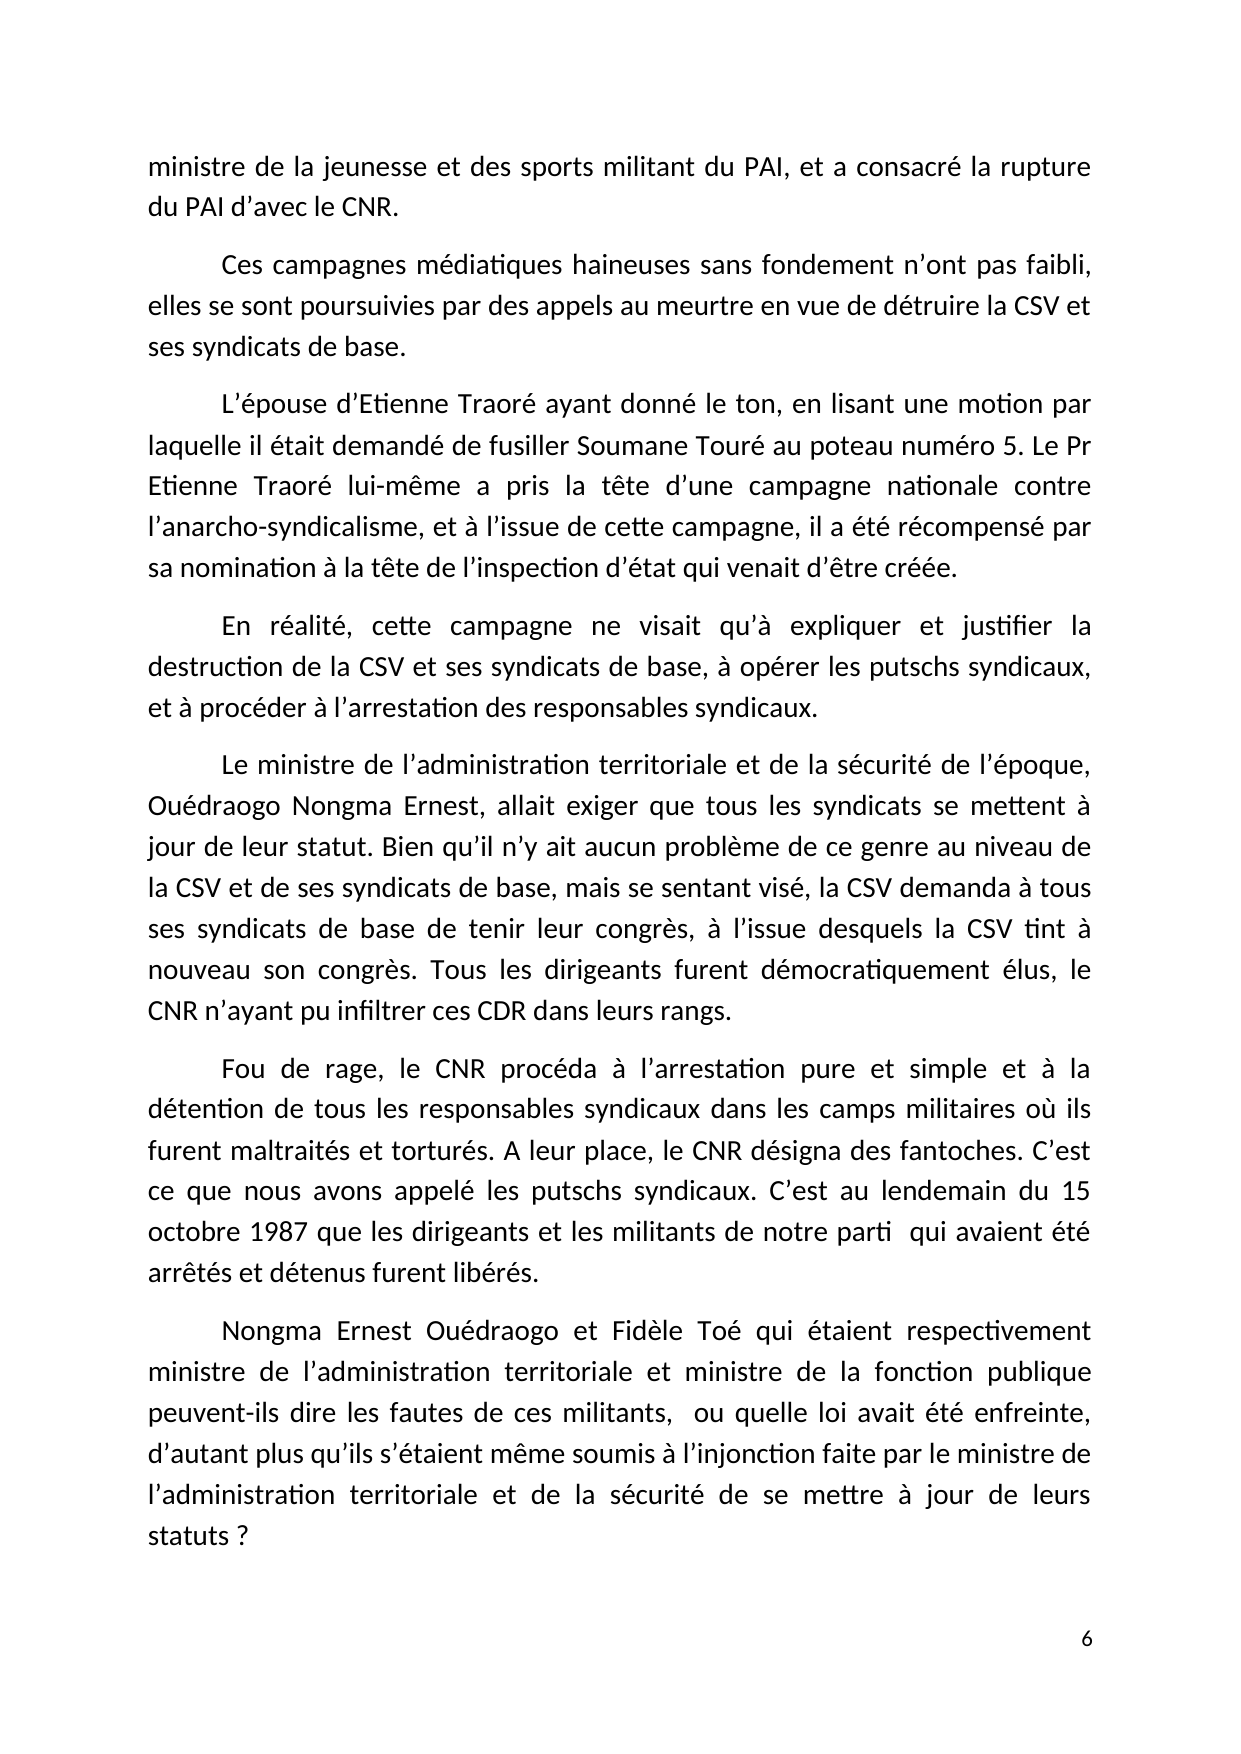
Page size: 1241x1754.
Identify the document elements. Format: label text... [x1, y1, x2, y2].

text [148, 148, 1093, 224]
text L’épouse d’Etienne Traoré ayant donné le ton, en lisant une motion par laquelle il était demandé de fusiller Soumane Touré au poteau numéro 5. Le Pr Etienne Traoré lui-même a pris la tête d’une campagne nationale contre l’anarcho-syndicalisme, et à l’issue de cette campagne, il a été récompensé par sa nomination à la tête de l’inspection d’état qui venait d’être créée. [148, 386, 1093, 585]
text Le ministre de l’administration territoriale et de la sécurité de l’époque, Ouédraogo Nongma Ernest, allait exiger que tous les syndicats se mettent à jour de leur statut. Bien qu’il n’y ait aucun problème de ce genre au niveau de la CSV et de ses syndicats de base, mais se sentant visé, la CSV demanda à tous ses syndicats de base de tenir leur congrès, à l’issue desquels la CSV tint à nouveau son congrès. Tous les dirigeants furent démocratiquement élus, le CNR n’ayant pu infiltrer ces CDR dans leurs rangs. [148, 746, 1093, 1028]
text Ces campagnes médiatiques haineuses sans fondement n’ont pas faibli, elles se sont poursuivies par des appels au meurtre en vue de détruire la CSV et ses syndicats de base. [148, 246, 1093, 364]
text En réalité, cette campagne ne visait qu’à expliquer et justifier la destruction de la CSV et ses syndicats de base, à opérer les putschs syndicaux, et à procéder à l’arrestation des responsables syndicaux. [148, 607, 1093, 724]
text Fou de rage, le CNR procéda à l’arrestation pure et simple et à la détention de tous les responsables syndicaux dans les camps militaires où ils furent maltraités et torturés. A leur place, le CNR désigna des fantoches. C’est ce que nous avons appelé les putschs syndicaux. C’est au lendemain du 15 octobre 1987 que les dirigeants et les militants de notre parti qui avaient été arrêtés et détenus furent libérés. [148, 1050, 1093, 1290]
text Nongma Ernest Ouédraogo et Fidèle Toé qui étaient respectivement ministre de l’administration territoriale et ministre de la fonction publique peuvent-ils dire les fautes de ces militants, ou quelle loi avait été enfreinte, d’autant plus qu’ils s’étaient même soumis à l’injonction faite par le ministre de l’administration territoriale et de la sécurité de se mettre à jour de leurs statuts ? [148, 1312, 1093, 1552]
